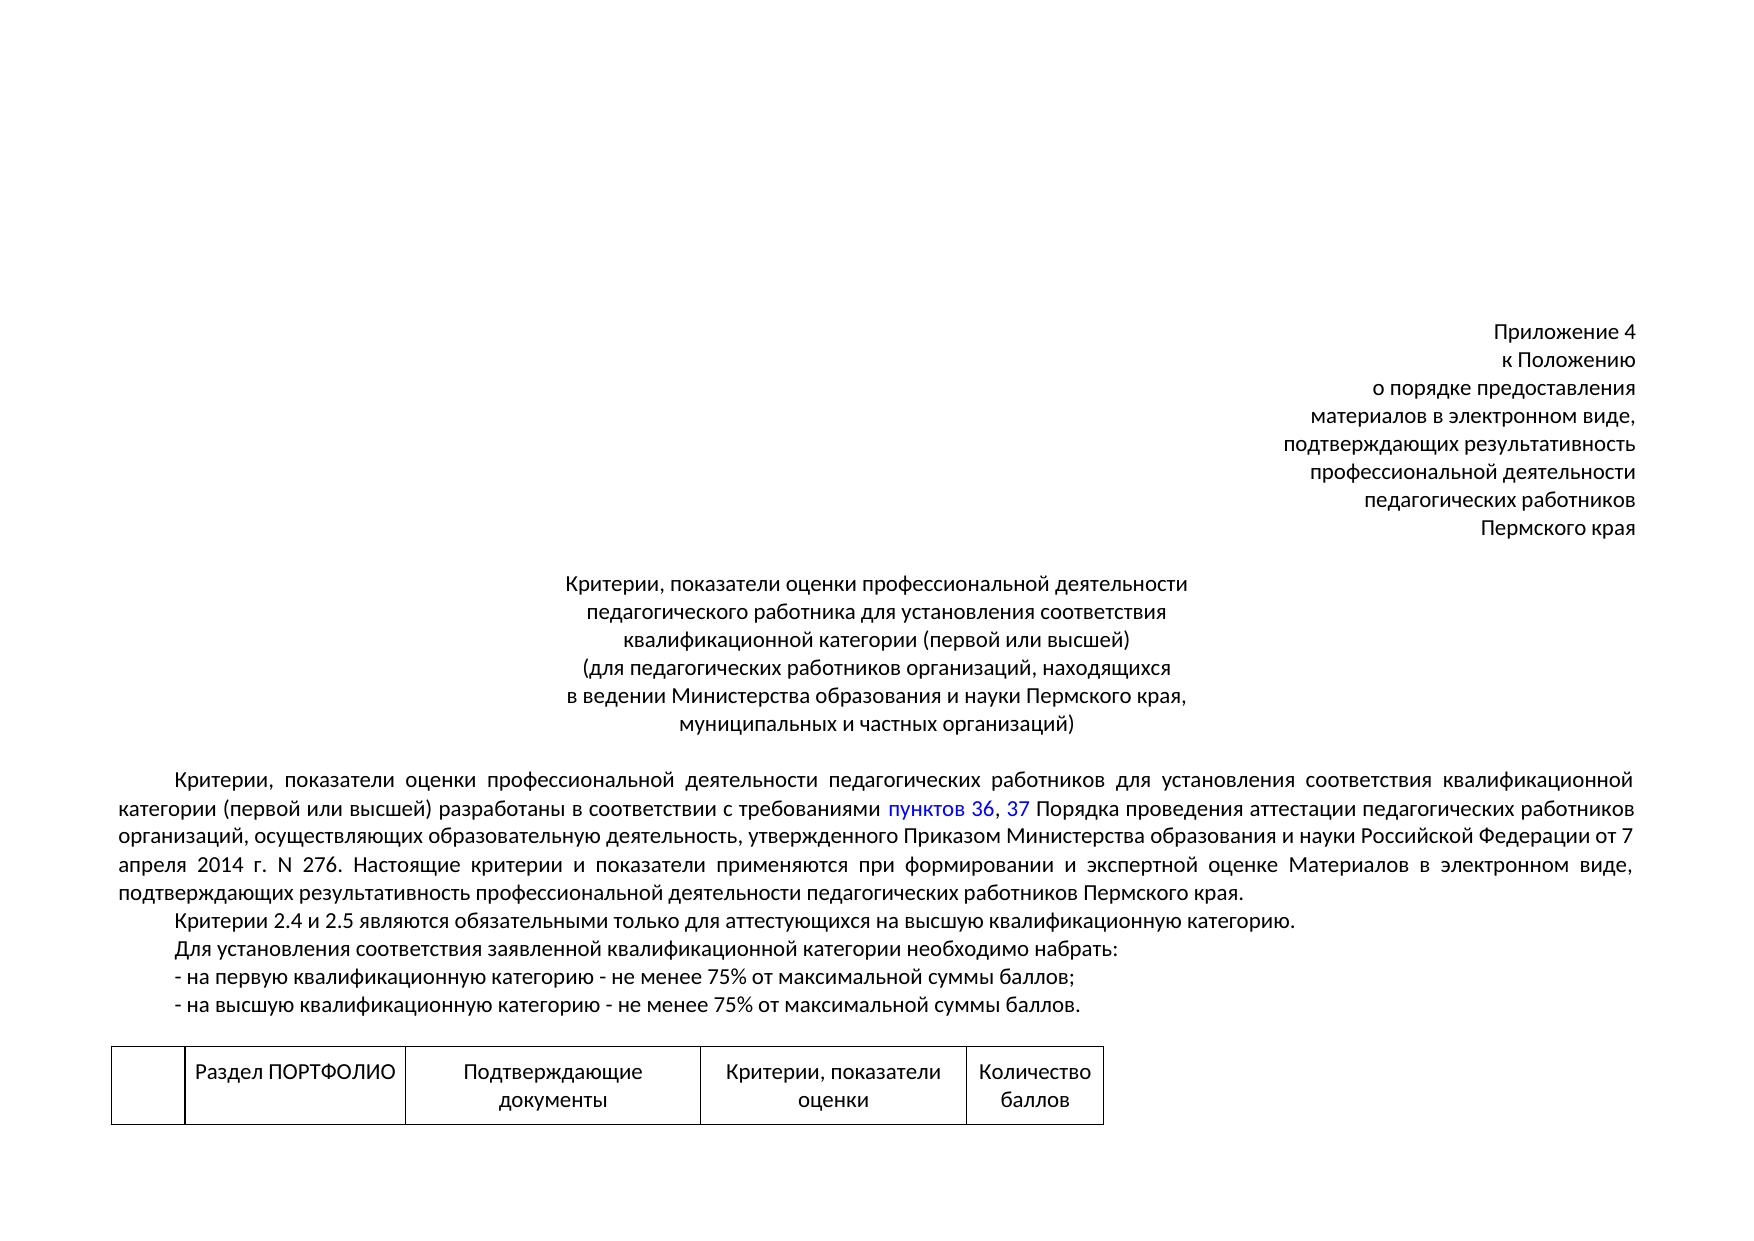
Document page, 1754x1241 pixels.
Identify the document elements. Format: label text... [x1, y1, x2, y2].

text к Положению [118, 345, 1636, 373]
text педагогических работников [118, 485, 1636, 513]
text квалификационной категории (первой или высшей) [118, 626, 1636, 653]
text Критерии, показатели оценки профессиональной деятельности [118, 569, 1636, 597]
text - на первую квалификационную категорию - не менее 75% от максимальной суммы баллов; [118, 962, 1636, 990]
text (для педагогических работников организаций, находящихся [118, 653, 1636, 682]
text муниципальных и частных организаций) [118, 709, 1636, 738]
text Критерии 2.4 и 2.5 являются обязательными только для аттестующихся на высшую квалификационную категорию. [118, 906, 1636, 934]
text Пермского края [118, 513, 1636, 541]
text - на высшую квалификационную категорию - не менее 75% от максимальной суммы баллов. [118, 990, 1636, 1018]
text о порядке предоставления [118, 373, 1636, 401]
text Критерии, показатели оценки профессиональной деятельности педагогических работников для установления соответствия квалификационной категории (первой или высшей) разработаны в соответствии с требованиями пунктов 36, 37 Порядка проведения аттестации педагогических работников организаций, осуществляющих образовательную деятельность, утвержденного Приказом Министерства образования и науки Российской Федерации от 7 апреля 2014 г. N 276. Настоящие критерии и показатели применяются при формировании и экспертной оценке Материалов в электронном виде, подтверждающих результативность профессиональной деятельности педагогических работников Пермского края. [118, 766, 1636, 906]
text профессиональной деятельности [118, 457, 1636, 485]
text Приложение 4 [118, 317, 1636, 345]
text педагогического работника для установления соответствия [118, 597, 1636, 626]
table_header [112, 1047, 184, 1124]
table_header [701, 1047, 966, 1124]
table_header Количество баллов [967, 1047, 1103, 1124]
text материалов в электронном виде, [118, 401, 1636, 429]
text подтверждающих результативность [118, 429, 1636, 457]
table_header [406, 1047, 700, 1124]
table_header Раздел ПОРТФОЛИО [186, 1047, 405, 1124]
text в ведении Министерства образования и науки Пермского края, [118, 682, 1636, 709]
text Для установления соответствия заявленной квалификационной категории необходимо набрать: [118, 934, 1636, 962]
